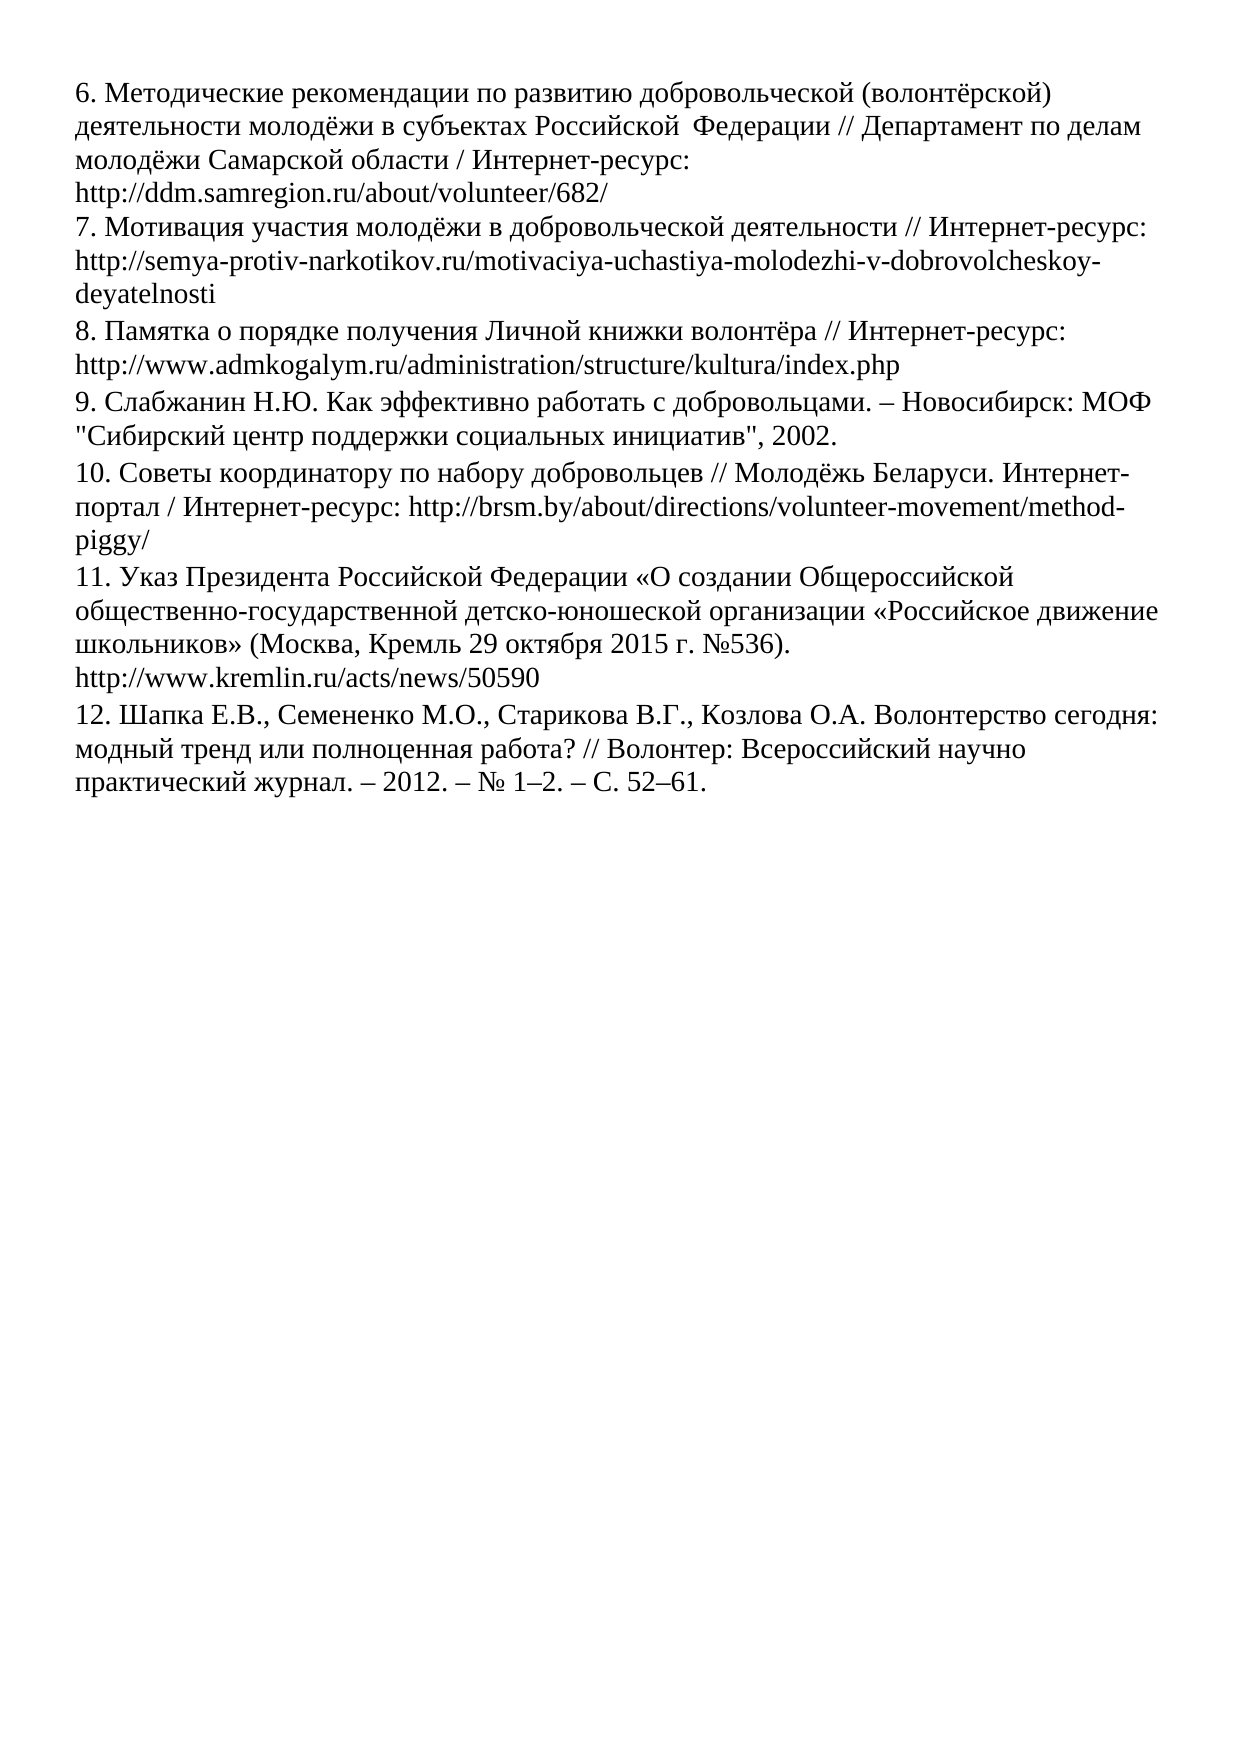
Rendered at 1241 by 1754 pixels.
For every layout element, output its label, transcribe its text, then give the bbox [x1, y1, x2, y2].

text 10. Советы координатору по набору добровольцев // Молодёжь Беларуси. Интернет-портал / Интернет-ресурс: http://brsm.by/about/directions/volunteer-movement/method-piggy/ [75, 455, 1165, 556]
text 11. Указ Президента Российской Федерации «О создании Общероссийской общественно-государственной детско-юношеской организации «Российское движение школьников» (Москва, Кремль 29 октября 2015 г. №536). http://www.kremlin.ru/acts/news/50590 [75, 559, 1165, 694]
text 9. Слабжанин Н.Ю. Как эффективно работать с добровольцами. – Новосибирск: МОФ "Сибирский центр поддержки социальных инициатив", 2002. [75, 384, 1165, 451]
text 6. Методические рекомендации по развитию добровольческой (волонтёрской) деятельности молодёжи в субъектах Российской Федерации // Департамент по делам молодёжи Самарской области / Интернет-ресурс: http://ddm.samregion.ru/about/volunteer/682/ [75, 75, 1165, 209]
text 7. Мотивация участия молодёжи в добровольческой деятельности // Интернет-ресурс: http://semya-protiv-narkotikov.ru/motivaciya-uchastiya-molodezhi-v-dobrovolcheskoy-deyatelnosti [75, 209, 1165, 310]
text 8. Памятка о порядке получения Личной книжки волонтёра // Интернет-ресурс: http://www.admkogalym.ru/administration/structure/kultura/index.php [75, 313, 1165, 381]
text 12. Шапка Е.В., Семененко М.О., Старикова В.Г., Козлова О.А. Волонтерство сегодня: модный тренд или полноценная работа? // Волонтер: Всероссийский научно практический журнал. – 2012. – № 1–2. – С. 52–61. [75, 697, 1165, 798]
